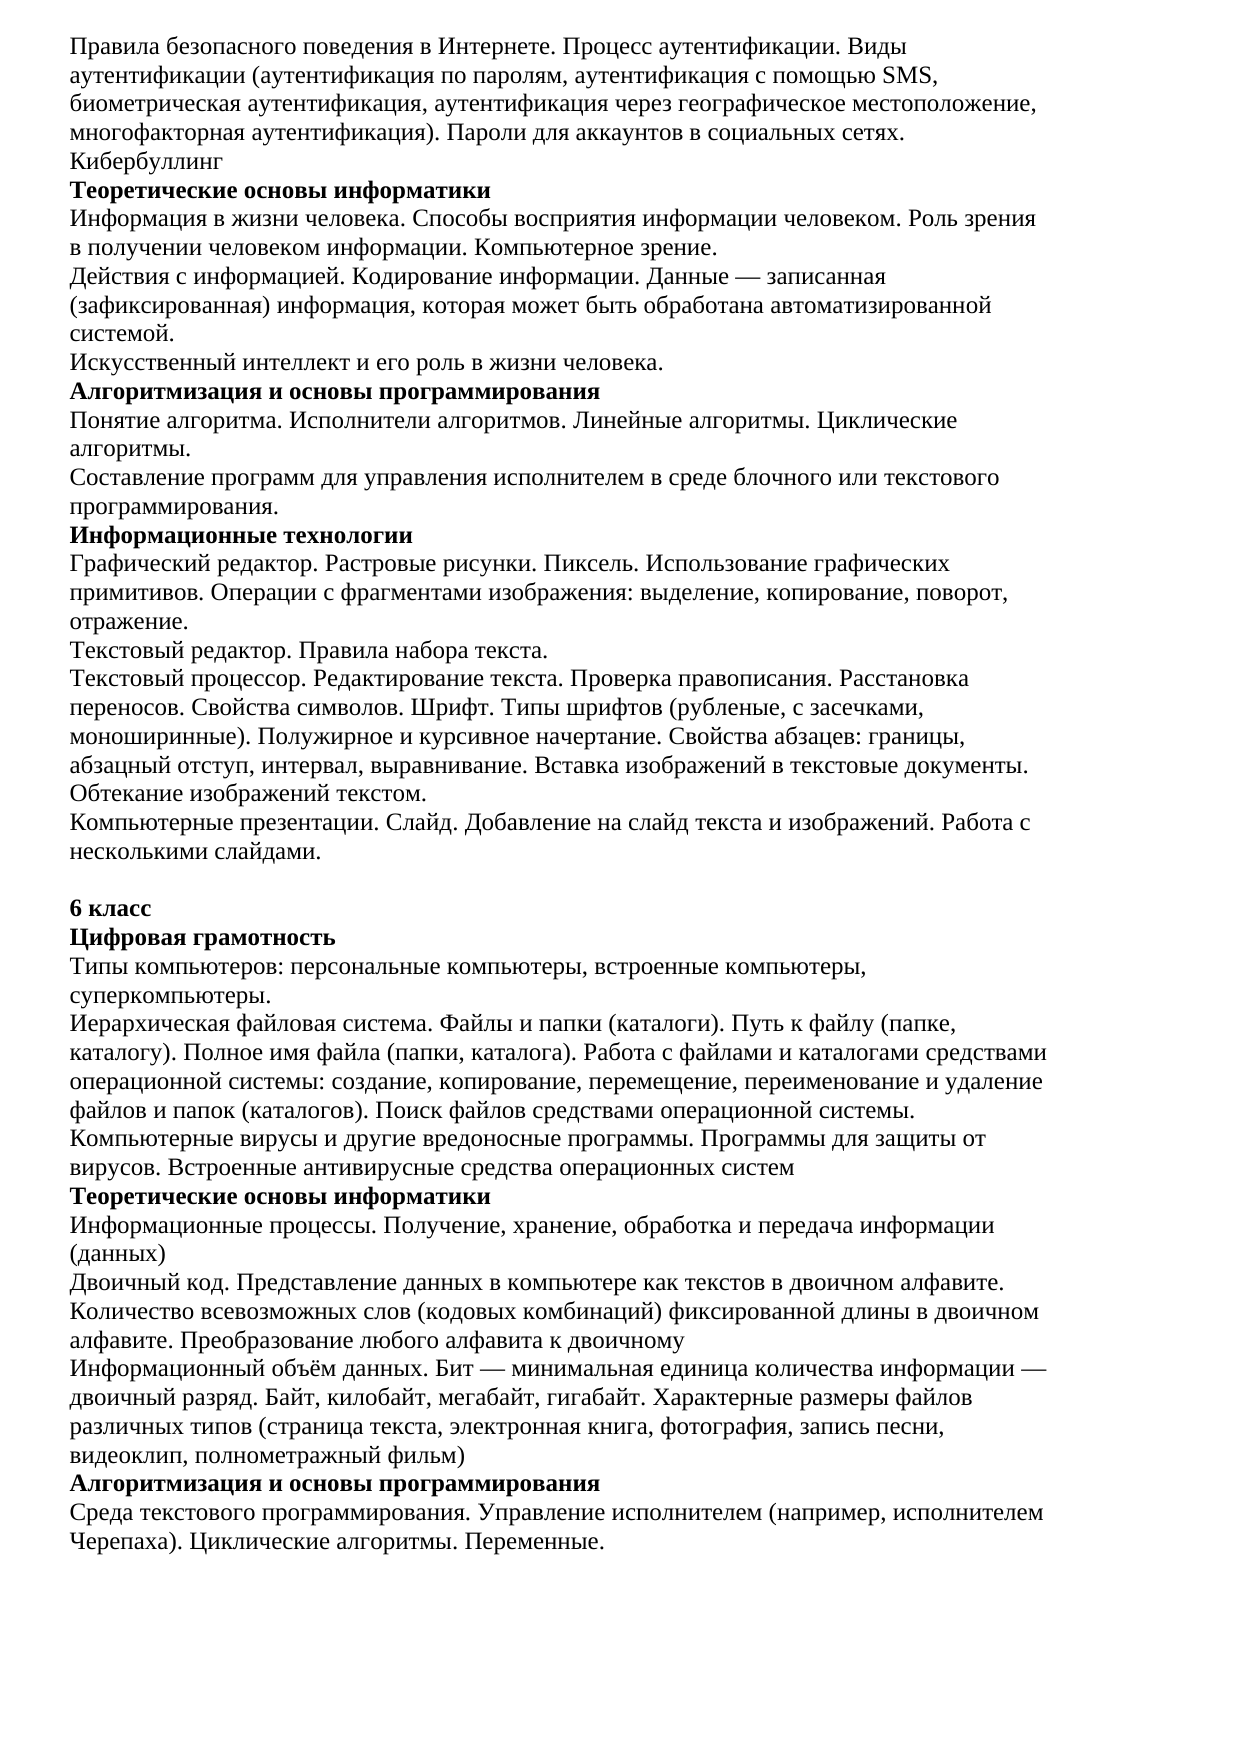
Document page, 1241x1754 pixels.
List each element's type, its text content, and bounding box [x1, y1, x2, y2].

text Составление программ для управления исполнителем в среде блочного или текстового программирования. [69, 462, 1049, 520]
text Информация в жизни человека. Способы восприятия информации человеком. Роль зрения в получении человеком информации. Компьютерное зрение. [69, 203, 1049, 261]
text Действия с информацией. Кодирование информации. Данные — записанная (зафиксированная) информация, которая может быть обработана автоматизированной системой. [69, 261, 1049, 347]
text Среда текстового программирования. Управление исполнителем (например, исполнителем Черепаха). Циклические алгоритмы. Переменные. [69, 1497, 1049, 1555]
text Цифровая грамотность [69, 922, 1049, 951]
text Алгоритмизация и основы программирования [69, 376, 1049, 405]
text Теоретические основы информатики [69, 1181, 1049, 1210]
text Теоретические основы информатики [69, 175, 1049, 203]
text Искусственный интеллект и его роль в жизни человека. [69, 347, 1049, 376]
text Информационные технологии [69, 520, 1049, 548]
text Иерархическая файловая система. Файлы и папки (каталоги). Путь к файлу (папке, каталогу). Полное имя файла (папки, каталога). Работа с файлами и каталогами средствами операционной системы: создание, копирование, перемещение, переименование и удаление файлов и папок (каталогов). Поиск файлов средствами операционной системы. [69, 1008, 1049, 1123]
text Информационные процессы. Получение, хранение, обработка и передача информации (данных) [69, 1210, 1049, 1267]
text Компьютерные презентации. Слайд. Добавление на слайд текста и изображений. Работа с несколькими слайдами. [69, 807, 1049, 865]
text Текстовый процессор. Редактирование текста. Проверка правописания. Расстановка переносов. Свойства символов. Шрифт. Типы шрифтов (рубленые, с засечками, моноширинные). Полужирное и курсивное начертание. Свойства абзацев: границы, абзацный отступ, интервал, выравнивание. Вставка изображений в текстовые документы. Обтекание изображений текстом. [69, 663, 1049, 807]
text Графический редактор. Растровые рисунки. Пиксель. Использование графических примитивов. Операции с фрагментами изображения: выделение, копирование, поворот, отражение. [69, 548, 1049, 635]
text Текстовый редактор. Правила набора текста. [69, 635, 1049, 663]
text Компьютерные вирусы и другие вредоносные программы. Программы для защиты от вирусов. Встроенные антивирусные средства операционных систем [69, 1123, 1049, 1181]
text Правила безопасного поведения в Интернете. Процесс аутентификации. Виды аутентификации (аутентификация по паролям, аутентификация с помощью SMS, биометрическая аутентификация, аутентификация через географическое местоположение, многофакторная аутентификация). Пароли для аккаунтов в социальных сетях. Кибербуллинг [69, 31, 1049, 175]
text Алгоритмизация и основы программирования [69, 1468, 1049, 1497]
text Понятие алгоритма. Исполнители алгоритмов. Линейные алгоритмы. Циклические алгоритмы. [69, 405, 1049, 462]
text Типы компьютеров: персональные компьютеры, встроенные компьютеры, суперкомпьютеры. [69, 951, 1049, 1008]
text Двоичный код. Представление данных в компьютере как текстов в двоичном алфавите. Количество всевозможных слов (кодовых комбинаций) фиксированной длины в двоичном алфавите. Преобразование любого алфавита к двоичному [69, 1267, 1049, 1353]
text 6 класс [69, 893, 1049, 922]
text Информационный объём данных. Бит — минимальная единица количества информации — двоичный разряд. Байт, килобайт, мегабайт, гигабайт. Характерные размеры файлов различных типов (страница текста, электронная книга, фотография, запись песни, видеоклип, полнометражный фильм) [69, 1353, 1049, 1468]
